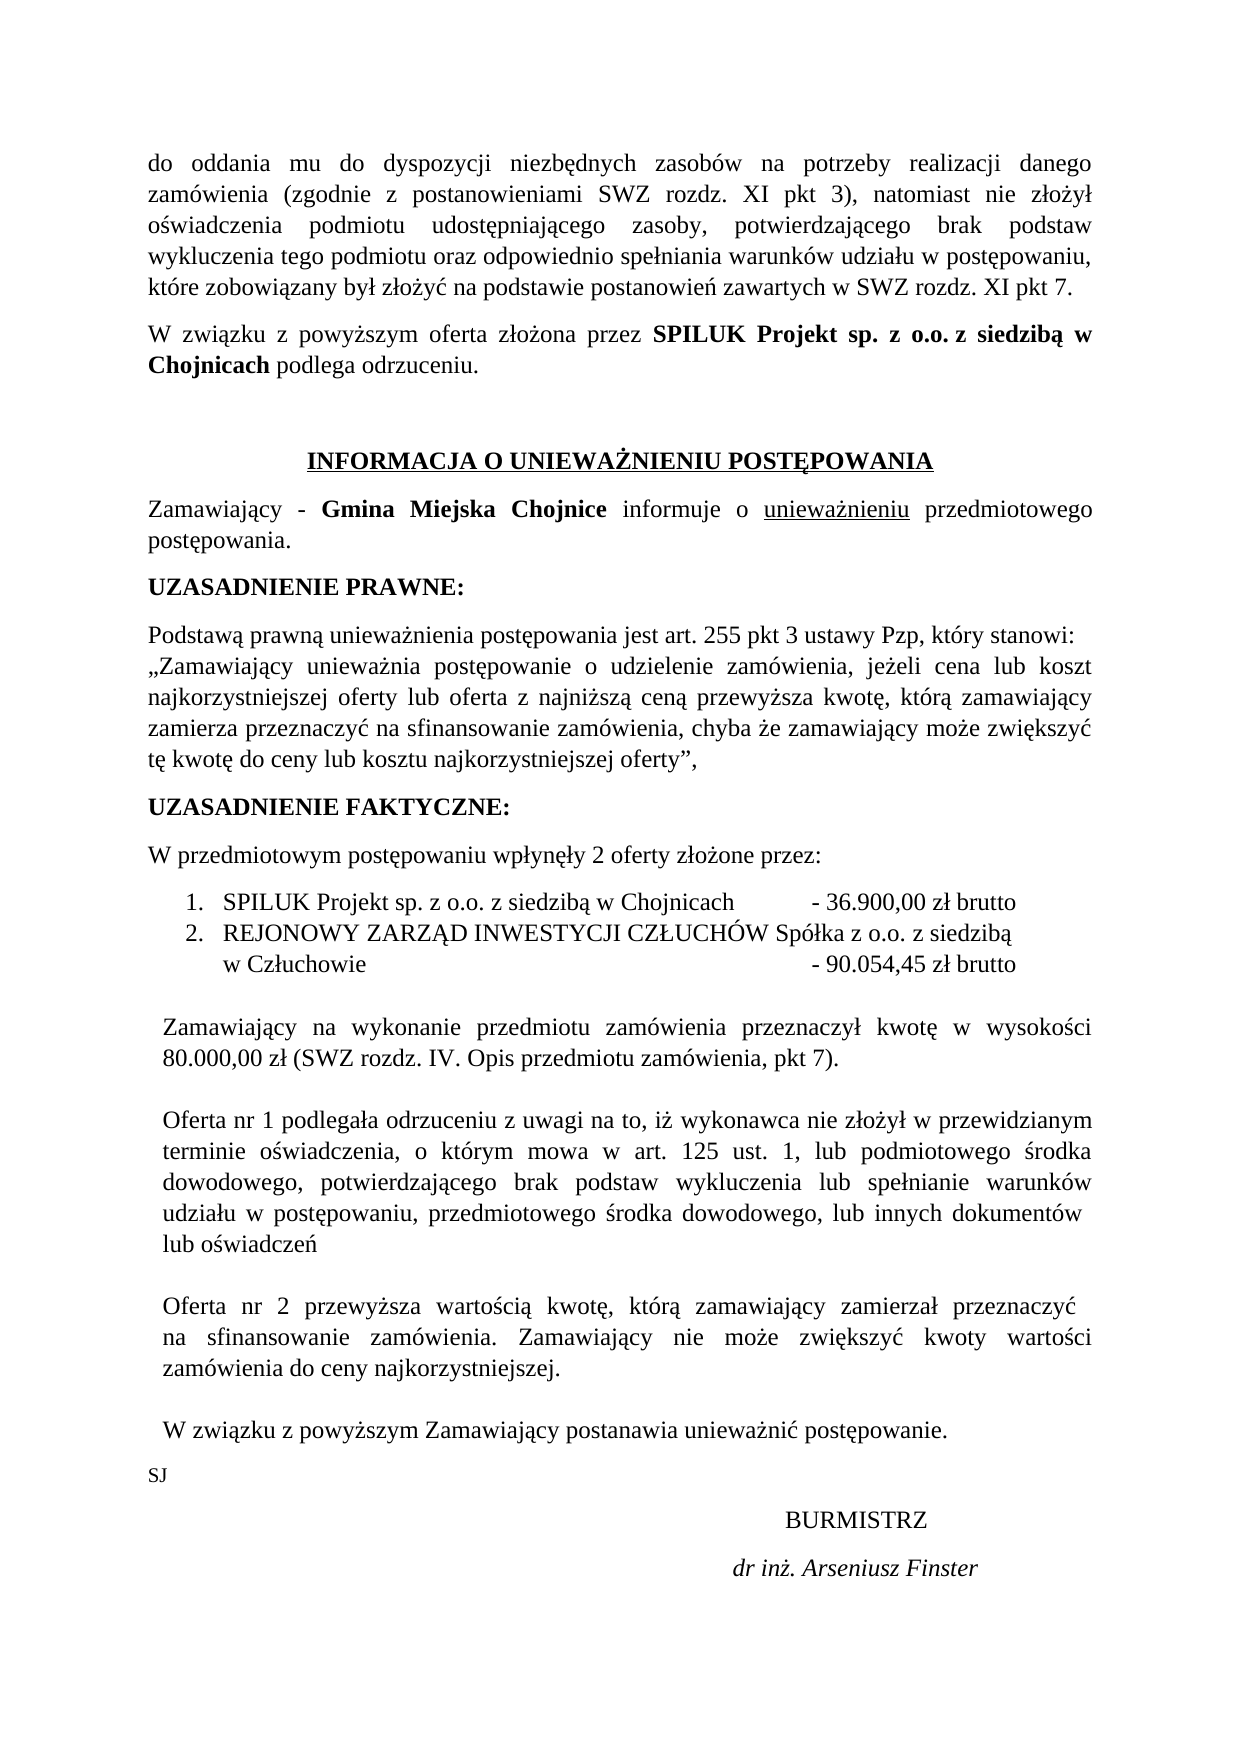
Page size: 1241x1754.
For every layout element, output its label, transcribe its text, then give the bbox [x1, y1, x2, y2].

text Zamawiający - Gmina Miejska Chojnice informuje o unieważnieniu przedmiotowego postępowania. [148, 494, 1093, 553]
list Podstawą prawną unieważnienia postępowania jest art. 255 pkt 3 ustawy Pzp, który stanowi: [148, 620, 1093, 649]
list SPILUK Projekt sp. z o.o. z siedzibą w Chojnicach - 36.900,00 zł brutto [185, 887, 1093, 916]
text UZASADNIENIE FAKTYCZNE: [148, 792, 1093, 821]
list Oferta nr 1 podlegała odrzuceniu z uwagi na to, iż wykonawca nie złożył w przewidzianym terminie oświadczenia, o którym mowa w art. 125 ust. 1, lub podmiotowego środka dowodowego, potwierdzającego brak podstaw wykluczenia lub spełnianie warunków udziału w postępowaniu, przedmiotowego środka dowodowego, lub innych dokumentów lub oświadczeń [162, 1105, 1093, 1258]
list REJONOWY ZARZĄD INWESTYCJI CZŁUCHÓW Spółka z o.o. z siedzibą w Człuchowie - 90.054,45 zł brutto [185, 918, 1093, 978]
list Oferta nr 2 przewyższa wartością kwotę, którą zamawiający zamierzał przeznaczyć na sfinansowanie zamówienia. Zamawiający nie może zwiększyć kwoty wartości zamówienia do ceny najkorzystniejszej. [162, 1291, 1093, 1382]
text W związku z powyższym oferta złożona przez SPILUK Projekt sp. z o.o. z siedzibą w Chojnicach podlega odrzuceniu. [148, 319, 1093, 379]
text BURMISTRZ [620, 1505, 1093, 1534]
list Zamawiający na wykonanie przedmiotu zamówienia przeznaczył kwotę w wysokości 80.000,00 zł (SWZ rozdz. IV. Opis przedmiotu zamówienia, pkt 7). [162, 1012, 1093, 1071]
text SJ [148, 1463, 1093, 1487]
text W przedmiotowym postępowaniu wpłynęły 2 oferty złożone przez: [148, 840, 1093, 868]
text dr inż. Arseniusz Finster [620, 1553, 1093, 1582]
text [148, 148, 1093, 301]
list „Zamawiający unieważnia postępowanie o udzielenie zamówienia, jeżeli cena lub koszt najkorzystniejszej oferty lub oferta z najniższą ceną przewyższa kwotę, którą zamawiający zamierza przeznaczyć na sfinansowanie zamówienia, chyba że zamawiający może zwiększyć tę kwotę do ceny lub kosztu najkorzystniejszej oferty”, [148, 651, 1093, 773]
text INFORMACJA O UNIEWAŻNIENIU POSTĘPOWANIA [148, 446, 1093, 475]
list W związku z powyższym Zamawiający postanawia unieważnić postępowanie. [162, 1415, 1093, 1444]
text UZASADNIENIE PRAWNE: [148, 572, 1093, 601]
